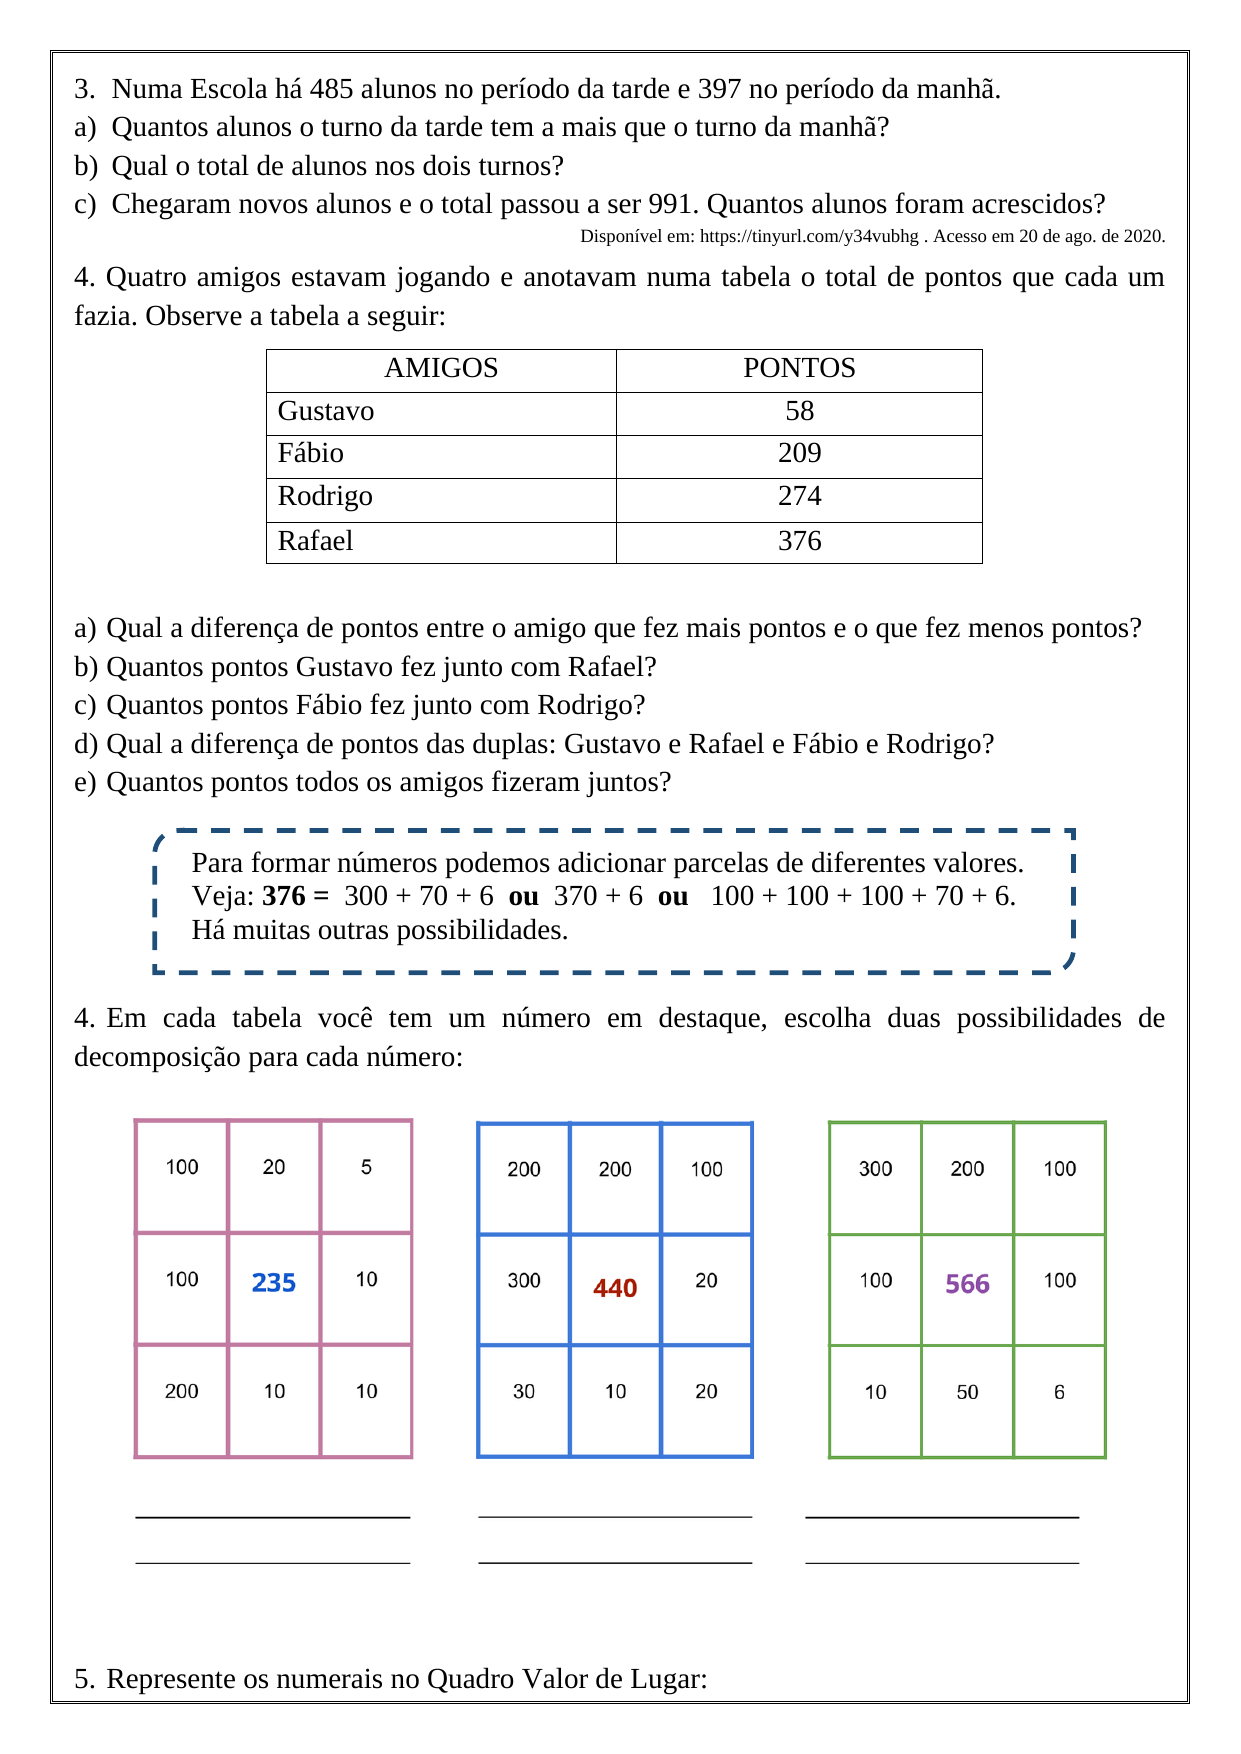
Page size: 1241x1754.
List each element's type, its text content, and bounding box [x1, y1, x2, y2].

table_cell Gustavo [267, 393, 616, 434]
picture [475, 1473, 755, 1595]
list Qual o total de alunos nos dois turnos? [74, 148, 1166, 181]
list Quantos pontos Gustavo fez junto com Rafael? [74, 649, 1166, 682]
table_cell 274 [617, 479, 982, 522]
table_header AMIGOS [267, 350, 616, 392]
table_cell 376 [617, 523, 982, 563]
table_cell Rafael [267, 523, 616, 563]
text Disponível em: https://tinyurl.com/y34vubhg . Acesso em 20 de ago. de 2020. [74, 225, 1166, 247]
table_cell 58 [617, 393, 982, 434]
picture [132, 1118, 414, 1460]
list Numa Escola há 485 alunos no período da tarde e 397 no período da manhã. [74, 71, 1166, 104]
list Quantos pontos Fábio fez junto com Rodrigo? [74, 687, 1166, 721]
list Qual a diferença de pontos entre o amigo que fez mais pontos e o que fez menos pontos? [74, 610, 1166, 644]
picture [475, 1120, 755, 1460]
list Chegaram novos alunos e o total passou a ser 991. Quantos alunos foram acrescidos? [74, 186, 1166, 220]
list Quantos alunos o turno da tarde tem a mais que o turno da manhã? [74, 109, 1166, 143]
table_header PONTOS [617, 350, 982, 392]
list 4. Quatro amigos estavam jogando e anotavam numa tabela o total de pontos que cada um fazia. Observe a tabela a seguir: [74, 259, 1166, 331]
table_cell Fábio [267, 436, 616, 477]
picture [802, 1474, 1082, 1595]
table_cell 209 [617, 436, 982, 477]
list Quantos pontos todos os amigos fizeram juntos? [74, 764, 1166, 798]
list Qual a diferença de pontos das duplas: Gustavo e Rafael e Fábio e Rodrigo? [74, 726, 1166, 759]
list Em cada tabela você tem um número em destaque, escolha duas possibilidades de decomposição para cada número: [74, 1001, 1166, 1073]
picture [132, 1474, 413, 1595]
table_cell Rodrigo [267, 479, 616, 522]
list Represente os numerais no Quadro Valor de Lugar: [74, 1661, 1166, 1694]
picture [826, 1120, 1108, 1460]
